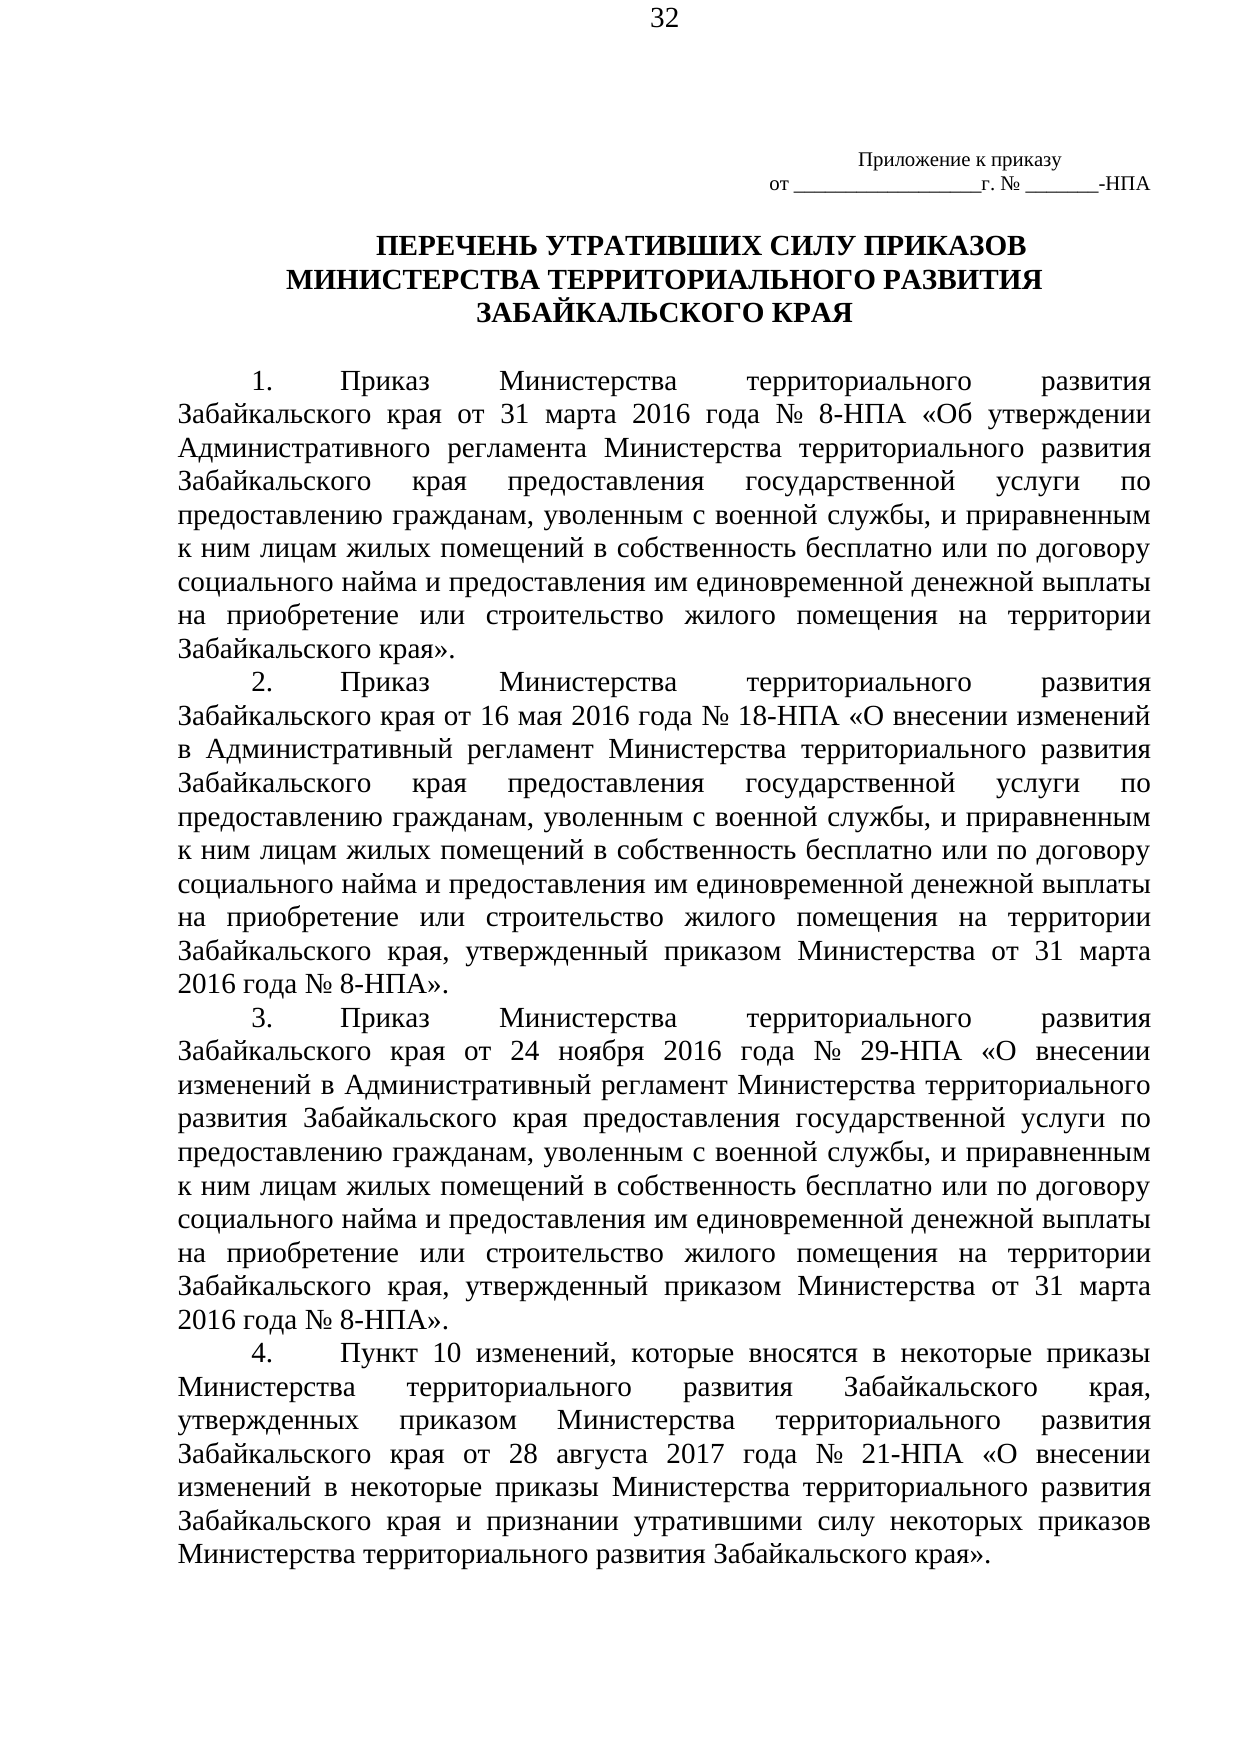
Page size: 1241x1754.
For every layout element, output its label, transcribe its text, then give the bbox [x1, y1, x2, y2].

list Приказ Министерства территориального развития Забайкальского края от 16 мая 2016 года № 18-НПА «О внесении изменений в Административный регламент Министерства территориального развития Забайкальского края предоставления государственной услуги по предоставлению гражданам, уволенным с военной службы, и приравненным к ним лицам жилых помещений в собственность бесплатно или по договору социального найма и предоставления им единовременной денежной выплаты на приобретение или строительство жилого помещения на территории Забайкальского края, утвержденный приказом Министерства от 31 марта 2016 года № 8-НПА». [177, 664, 1152, 1000]
list Приказ Министерства территориального развития Забайкальского края от 31 марта 2016 года № 8-НПА «Об утверждении Административного регламента Министерства территориального развития Забайкальского края предоставления государственной услуги по предоставлению гражданам, уволенным с военной службы, и приравненным к ним лицам жилых помещений в собственность бесплатно или по договору социального найма и предоставления им единовременной денежной выплаты на приобретение или строительство жилого помещения на территории Забайкальского края». [177, 363, 1152, 664]
text ПЕРЕЧЕНЬ УТРАТИВШИХ СИЛУ ПРИКАЗОВ МИНИСТЕРСТВА ТЕРРИТОРИАЛЬНОГО РАЗВИТИЯ ЗАБАЙКАЛЬСКОГО КРАЯ [177, 228, 1152, 329]
text от __________________г. № _______-НПА [768, 171, 1152, 195]
text Приложение к приказу [768, 147, 1152, 171]
list Пункт 10 изменений, которые вносятся в некоторые приказы Министерства территориального развития Забайкальского края, утвержденных приказом Министерства территориального развития Забайкальского края от 28 августа 2017 года № 21-НПА «О внесении изменений в некоторые приказы Министерства территориального развития Забайкальского края и признании утратившими силу некоторых приказов Министерства территориального развития Забайкальского края». [177, 1335, 1152, 1570]
list Приказ Министерства территориального развития Забайкальского края от 24 ноября 2016 года № 29-НПА «О внесении изменений в Административный регламент Министерства территориального развития Забайкальского края предоставления государственной услуги по предоставлению гражданам, уволенным с военной службы, и приравненным к ним лицам жилых помещений в собственность бесплатно или по договору социального найма и предоставления им единовременной денежной выплаты на приобретение или строительство жилого помещения на территории Забайкальского края, утвержденный приказом Министерства от 31 марта 2016 года № 8-НПА». [177, 1000, 1152, 1335]
